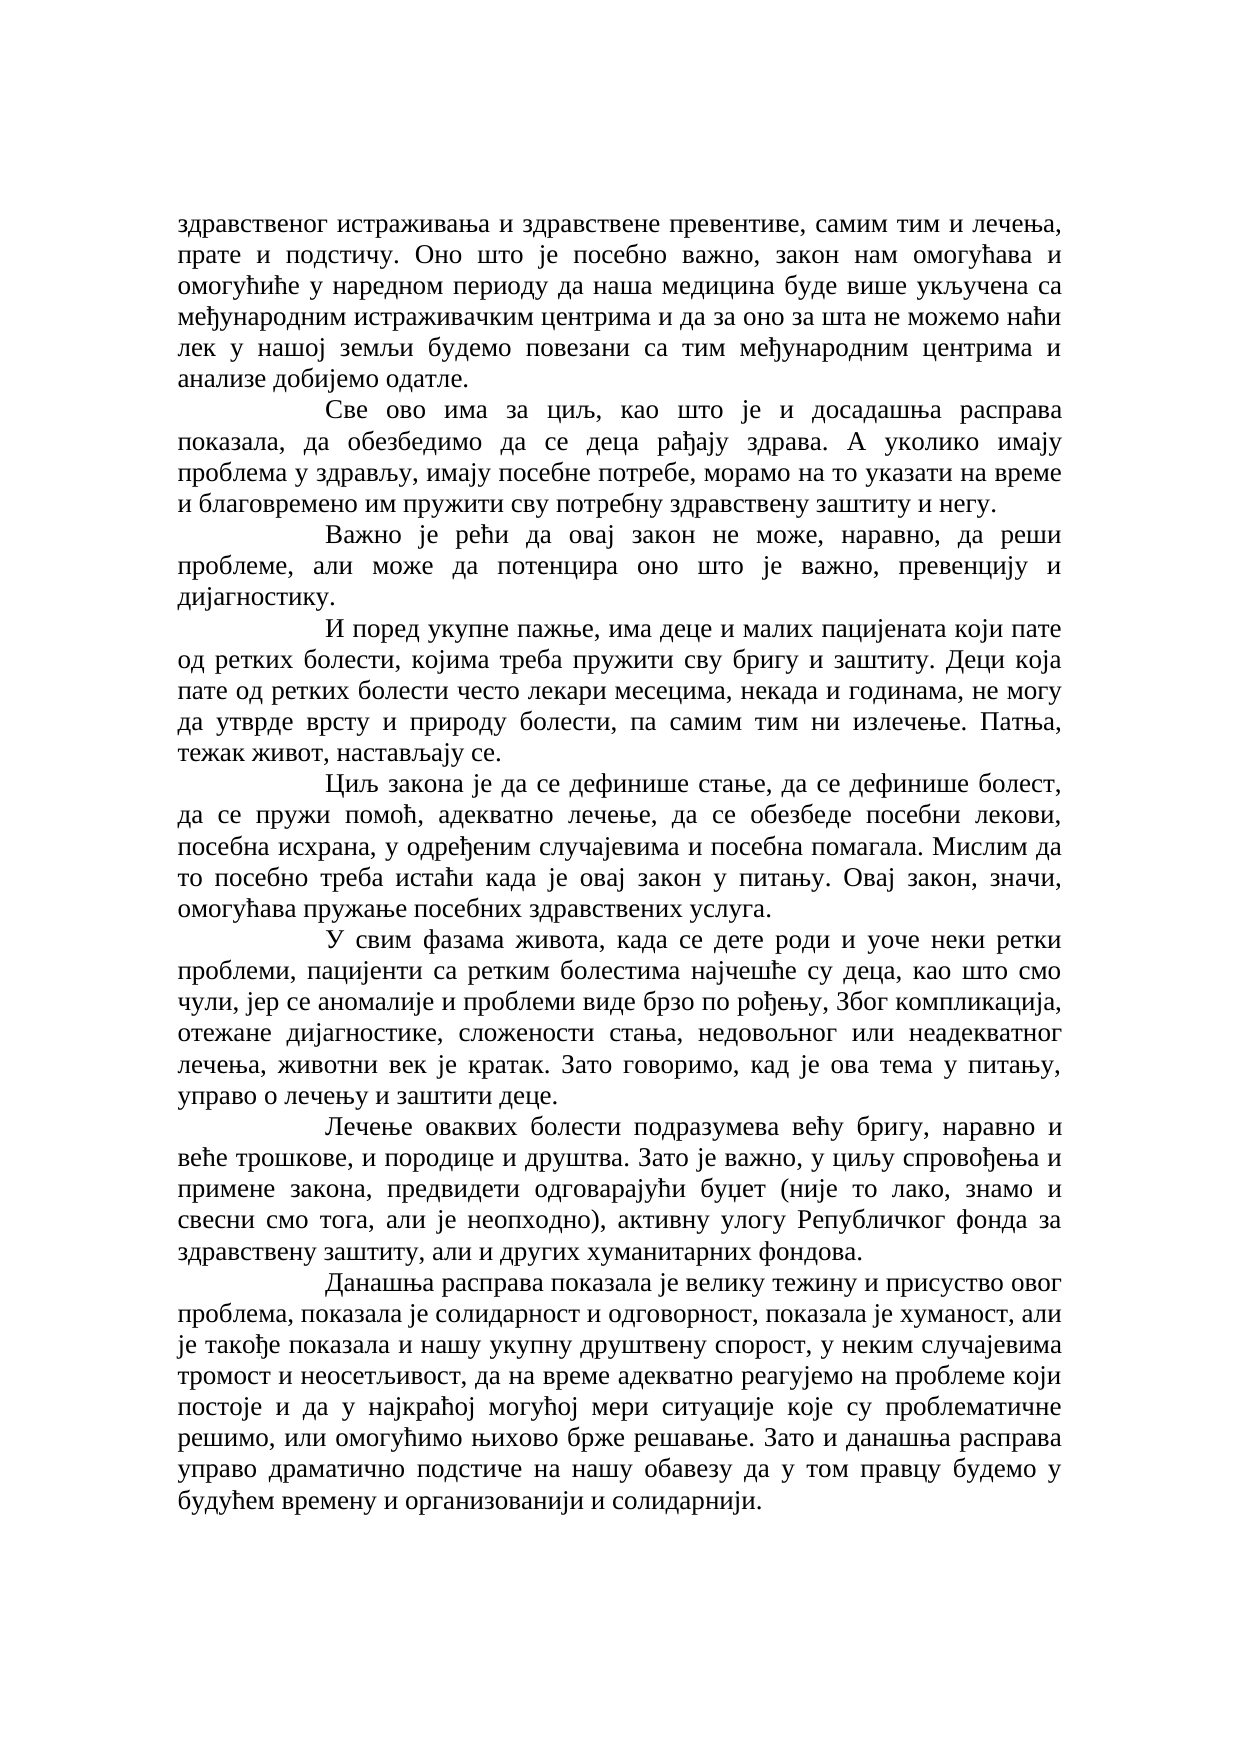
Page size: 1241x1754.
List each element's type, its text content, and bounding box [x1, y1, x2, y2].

text Лечење оваквих болести подразумева већу бригу, наравно и веће трошкове, и породице и друштва. Зато је важно, у циљу спровођења и примене закона, предвидети одговарајући буџет (није то лако, знамо и свесни смо тога, али је неопходно), активну улогу Републичког фонда за здравствену заштиту, али и других хуманитарних фондова. [177, 1110, 1063, 1266]
text У свим фазама живота, када се дете роди и уоче неки ретки проблеми, пацијенти са ретким болестима најчешће су деца, као што смо чули, јер се аномалије и проблеми виде брзо по рођењу, Због компликација, отежане дијагностике, сложености стања, недовољног или неадекватног лечења, животни век је кратак. Зато говоримо, кад је ова тема у питању, управо о лечењу и заштити деце. [177, 923, 1063, 1110]
text И поред укупне пажње, има деце и малих пацијената који пате од ретких болести, којима треба пружити сву бригу и заштиту. Деци која пате од ретких болести често лекари месецима, некада и годинама, не могу да утврде врсту и природу болести, па самим тим ни излечење. Патња, тежак живот, настављају се. [177, 612, 1063, 767]
text Циљ закона је да се дефинише стање, да се дефинише болест, да се пружи помоћ, адекватно лечење, да се обезбеде посебни лекови, посебна исхрана, у одређеним случајевима и посебна помагала. Мислим да то посебно треба истаћи када је овај закон у питању. Овај закон, значи, омогућава пружање посебних здравствених услуга. [177, 767, 1063, 923]
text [177, 207, 1063, 394]
text Данашња расправа показала је велику тежину и присуство овог проблема, показала је солидарност и одговорност, показала је хуманост, али је такође показала и нашу укупну друштвену спорост, у неким случајевима тромост и неосетљивост, да на време адекватно реагујемо на проблеме који постоје и да у најкраћој могућој мери ситуације које су проблематичне решимо, или омогућимо њихово брже решавање. Зато и данашња расправа управо драматично подстиче на нашу обавезу да у том правцу будемо у будућем времену и организованији и солидарнији. [177, 1266, 1063, 1515]
text Све ово има за циљ, као што је и досадашња расправа показала, да обезбедимо да се деца рађају здрава. А уколико имају проблема у здрављу, имају посебне потребе, морамо на то указати на време и благовремено им пружити сву потребну здравствену заштиту и негу. [177, 394, 1063, 518]
text Важно је рећи да овај закон не може, наравно, да реши проблеме, али може да потенцира оно што је важно, превенцију и дијагностику. [177, 518, 1063, 612]
